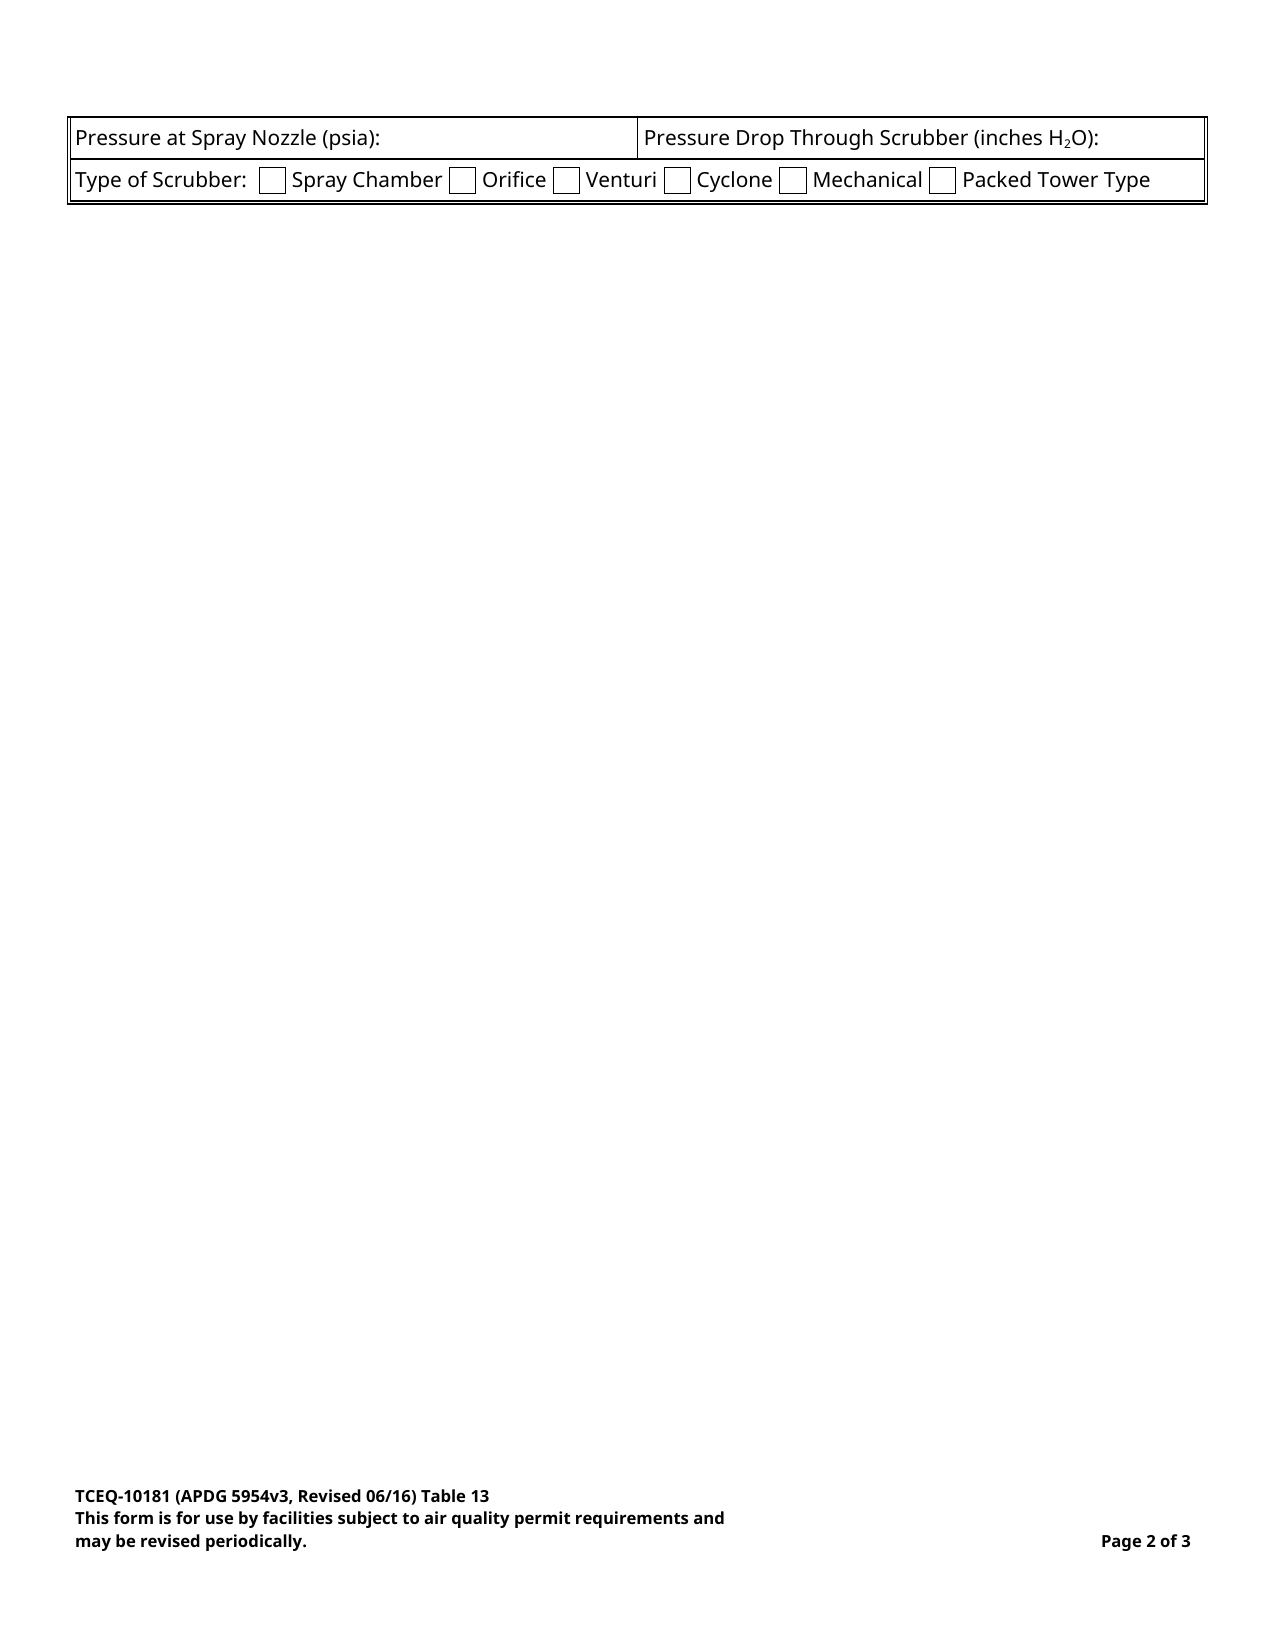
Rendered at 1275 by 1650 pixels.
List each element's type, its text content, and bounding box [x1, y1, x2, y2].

table_cell Type of Scrubber: Spray Chamber Orifice Venturi Cyclone Mechanical Packed Tower Type [71, 160, 1204, 200]
table_cell Pressure Drop Through Scrubber (inches H2O): [638, 118, 1204, 158]
table_cell Pressure at Spray Nozzle (psia): [71, 118, 637, 158]
